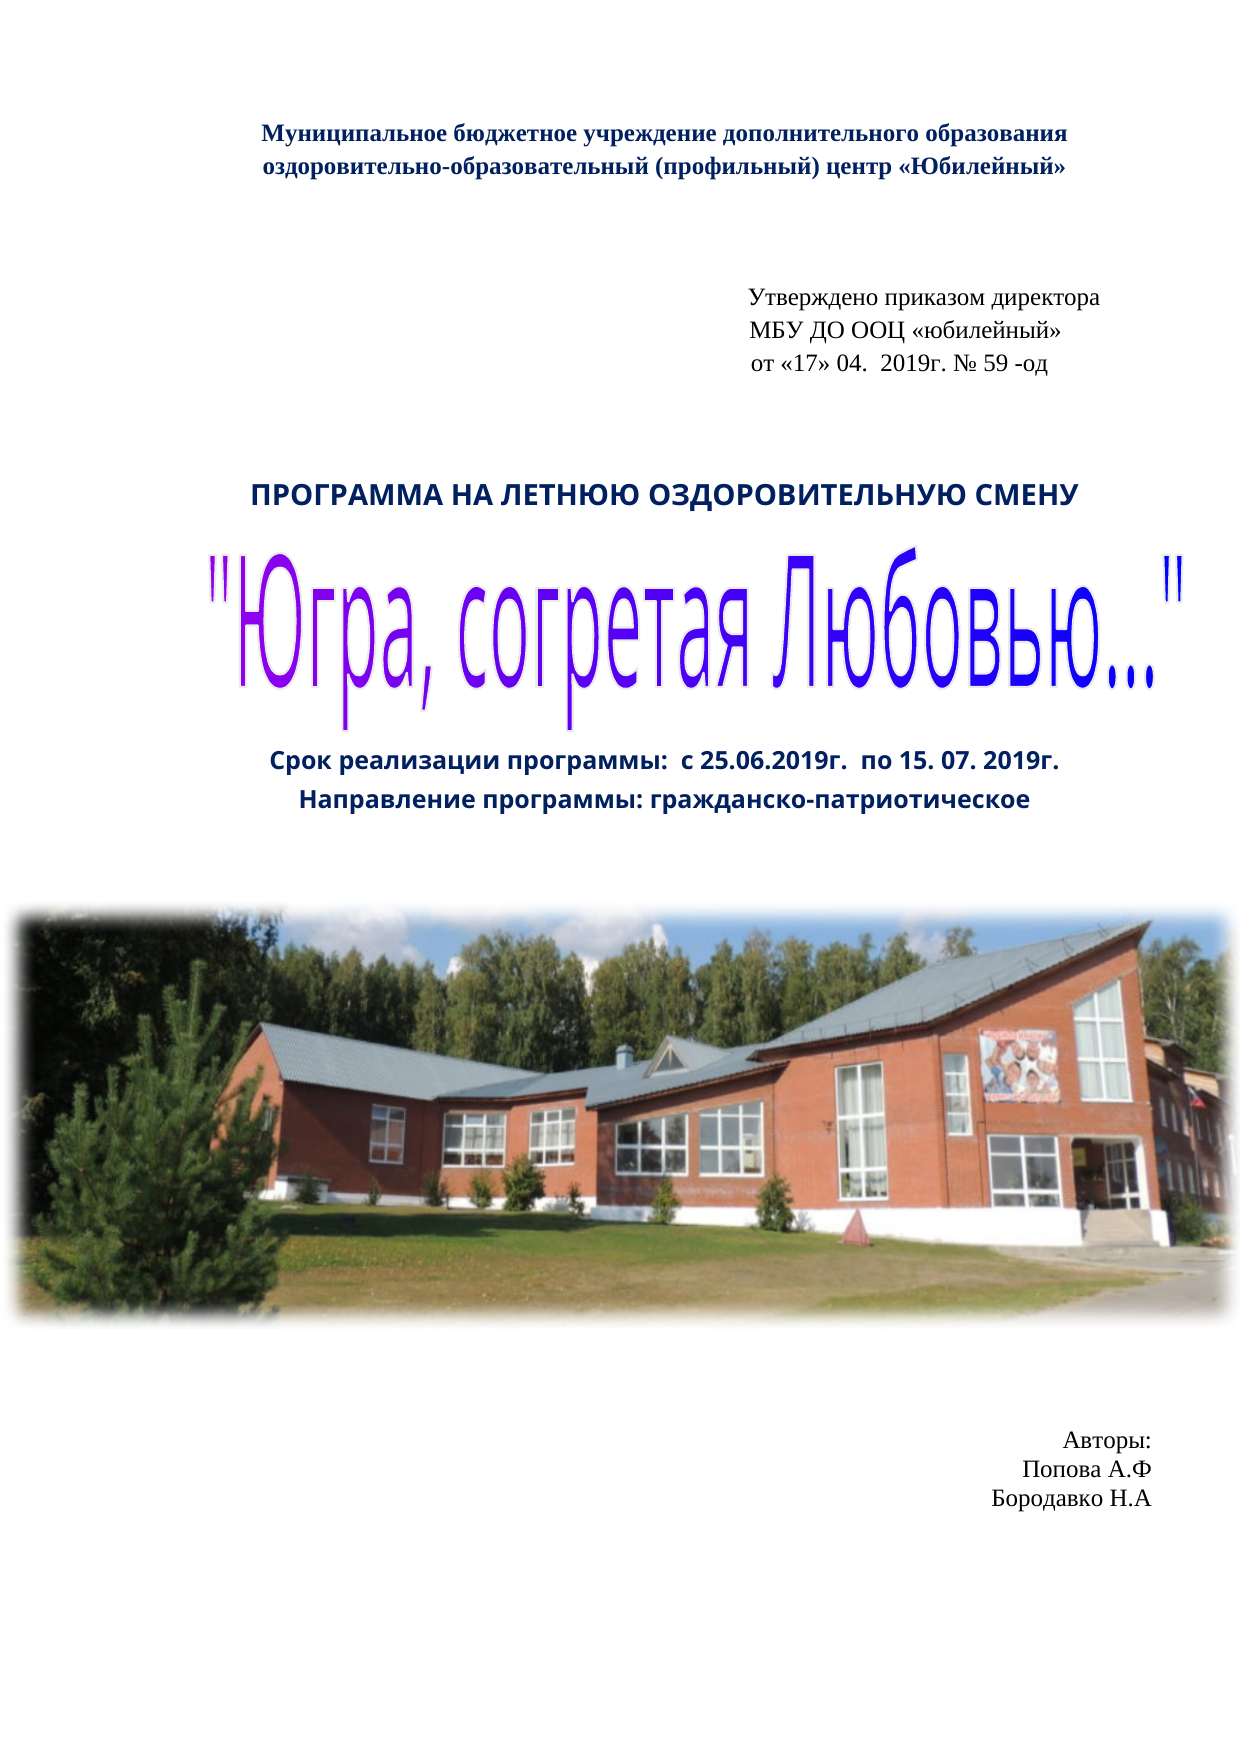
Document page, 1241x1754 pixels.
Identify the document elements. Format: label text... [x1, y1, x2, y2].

text ПРОГРАММА НА ЛЕТНЮЮ ОЗДОРОВИТЕЛЬНУЮ СМЕНУ [177, 474, 1152, 513]
text Муниципальное бюджетное учреждение дополнительного образования [177, 118, 1152, 147]
text Срок реализации программы: с 25.06.2019г. по 15. 07. 2019г. [177, 636, 1152, 777]
text Авторы: [177, 1425, 1152, 1454]
text Бородавко Н.А [177, 1483, 1152, 1511]
picture [30, 928, 1215, 1303]
text Направление программы: гражданско-патриотическое [177, 782, 1152, 816]
text от «17» 04. 2019г. № 59 -од [177, 348, 1152, 377]
text оздоровительно-образовательный (профильный) центр «Юбилейный» [177, 151, 1152, 180]
text МБУ ДО ООЦ «юбилейный» [177, 315, 1152, 344]
text Попова А.Ф [177, 1454, 1152, 1483]
text Утверждено приказом директора [177, 282, 1152, 311]
